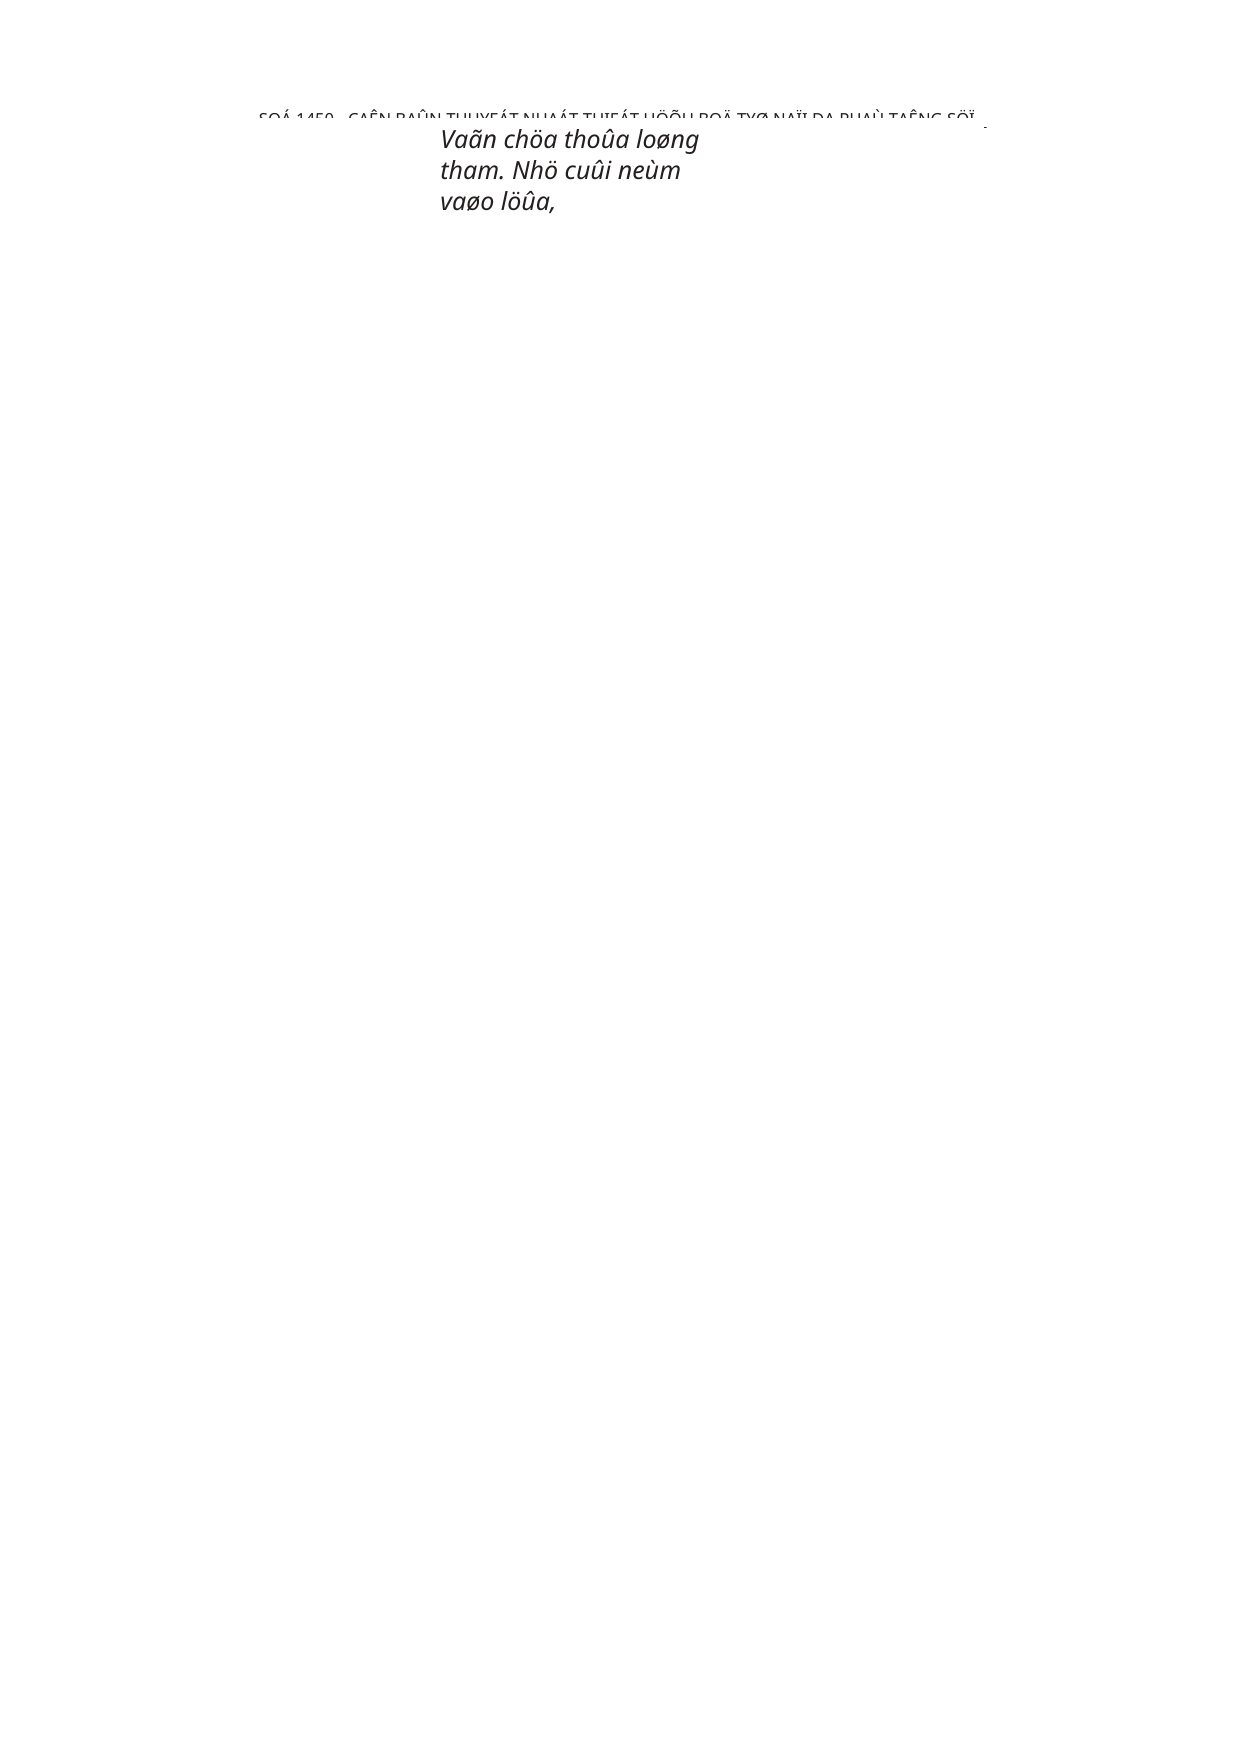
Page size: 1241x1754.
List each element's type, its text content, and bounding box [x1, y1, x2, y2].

text Vaãn chöa thoûa loøng tham. Nhö cuûi neùm vaøo löûa, [440, 123, 706, 218]
